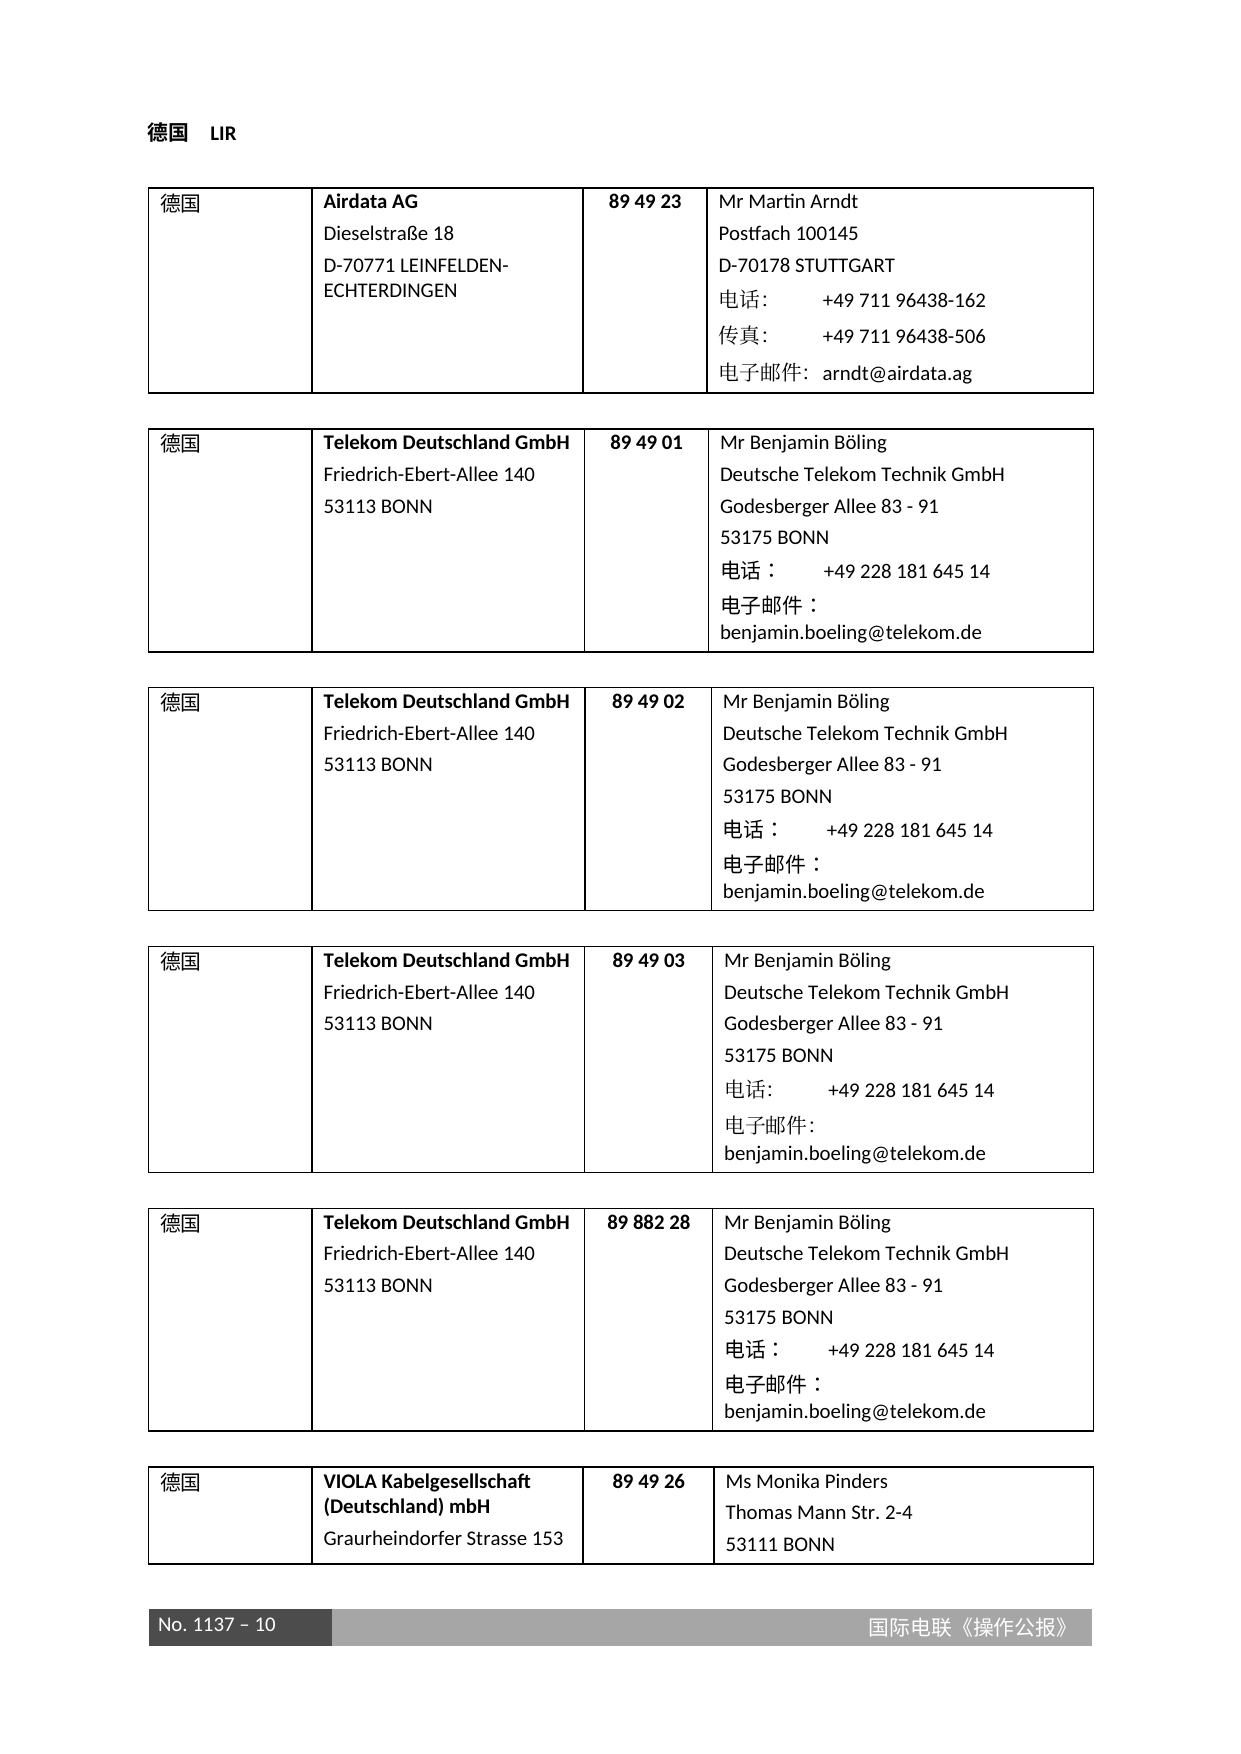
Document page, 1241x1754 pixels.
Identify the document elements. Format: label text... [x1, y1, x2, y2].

table_header Airdata AG Dieselstraße 18 D-70771 LEINFELDEN-ECHTERDINGEN [313, 189, 582, 392]
table_header Mr Martin Arndt Postfach 100145 D-70178 STUTTGART 电话： +49 711 96438-162 传真： +49 711 96438-506 电子邮件：arndt@airdata.ag [708, 189, 1093, 392]
table_header 89 49 03 [585, 947, 712, 1172]
table_header 德国 [149, 688, 311, 910]
table_header Telekom Deutschland GmbH Friedrich-Ebert-Allee 140 53113 BONN [313, 688, 584, 910]
table_header 89 49 02 [586, 688, 711, 910]
table_header 德国 [149, 1468, 311, 1563]
table_header Telekom Deutschland GmbH Friedrich-Ebert-Allee 140 53113 BONN [313, 947, 584, 1172]
table_header 德国 [149, 189, 311, 392]
table_header Telekom Deutschland GmbH Friedrich-Ebert-Allee 140 53113 BONN [313, 430, 584, 651]
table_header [313, 1468, 582, 1563]
table_header 89 49 26 [584, 1468, 713, 1563]
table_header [715, 1468, 1093, 1563]
table_header Mr Benjamin Böling Deutsche Telekom Technik GmbH Godesberger Allee 83 - 91 53175 BONN 电话： +49 228 181 645 14 电子邮件：benjamin.boeling@telekom.de [712, 688, 1093, 910]
table_header 89 49 01 [585, 430, 708, 651]
table_header Telekom Deutschland GmbH Friedrich-Ebert-Allee 140 53113 BONN [313, 1209, 584, 1430]
table_header Mr Benjamin Böling Deutsche Telekom Technik GmbH Godesberger Allee 83 - 91 53175 BONN 电话： +49 228 181 645 14 电子邮件：benjamin.boeling@telekom.de [713, 947, 1093, 1172]
table_header Mr Benjamin Böling Deutsche Telekom Technik GmbH Godesberger Allee 83 - 91 53175 BONN 电话： +49 228 181 645 14 电子邮件：benjamin.boeling@telekom.de [709, 430, 1093, 651]
table_header 89 882 28 [585, 1209, 712, 1430]
table_header 德国 [149, 1209, 311, 1430]
text 德国 LIR [148, 118, 1092, 147]
table_header 德国 [149, 430, 311, 651]
table_header 德国 [149, 947, 311, 1172]
table_header 89 49 23 [584, 189, 706, 392]
table_header Mr Benjamin Böling Deutsche Telekom Technik GmbH Godesberger Allee 83 - 91 53175 BONN 电话： +49 228 181 645 14 电子邮件：benjamin.boeling@telekom.de [713, 1209, 1093, 1430]
